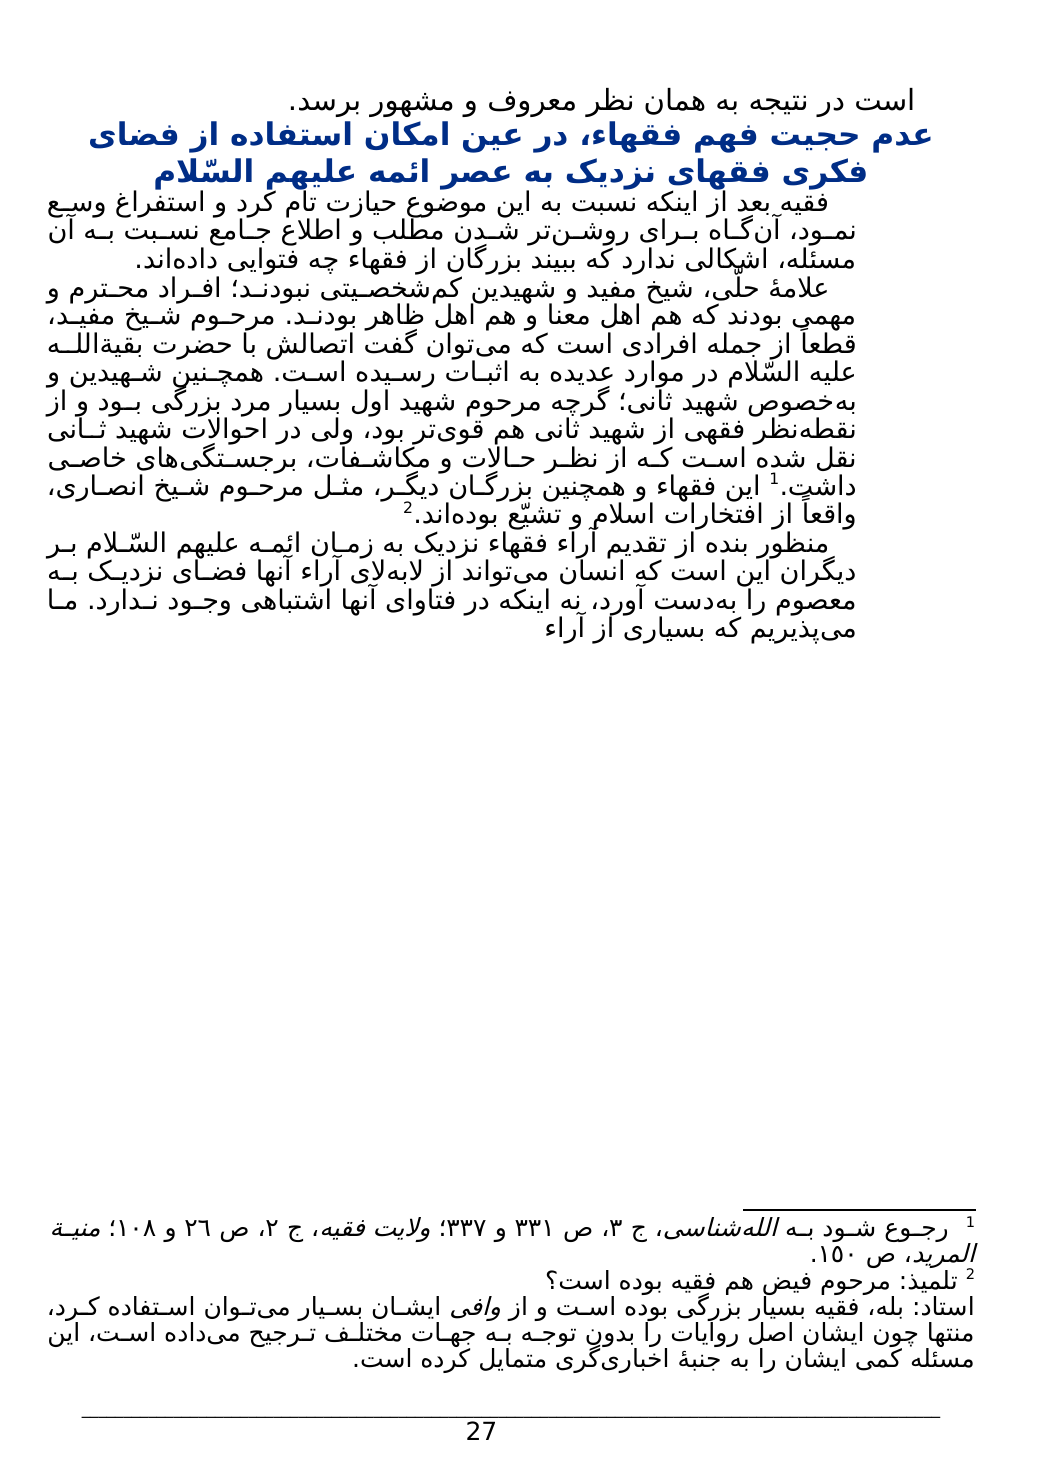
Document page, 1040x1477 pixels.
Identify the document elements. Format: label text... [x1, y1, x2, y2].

text است در نتیجه به همان نظر معروف و مشهور برسد. [47, 84, 975, 117]
subtitle عدم حجیت فهم فقهاء، در عین امکان استفاده از فضای فکری فقهای نزدیک به عصر ائمه علیهم السّلام [47, 117, 975, 189]
text فقیه بعد از اینکه نسبت به این موضوع حیازت تام کرد و استفراغ وسع نمود، آن‌گاه برای روشن‌تر شدن مطلب و اطلاع جامع نسبت به آن مسئله، اشکالی ندارد که ببیند بزرگان از فقهاء چه فتوایی داده‌اند. [47, 189, 857, 274]
text منظور بنده از تقدیم آراء فقهاء نزدیک به زمان ائمه علیهم السّلام بر دیگران این است که انسان می‌تواند از لابه‌لای آراء آنها فضای نزدیک به معصوم را به‌دست آورد، نه اینکه در فتاوای آنها اشتباهی وجود ندارد. ما می‌پذیریم که بسیاری از آراء [47, 530, 857, 644]
text علامۀ حلّی، شیخ مفید و شهیدین کم‌شخصیتی نبودند؛ افراد محترم و مهمی بودند که هم اهل معنا و هم اهل ظاهر بودند. مرحوم شیخ مفید، قطعاً از جمله افرادی است که می‌توان گفت اتصالش با حضرت بقیة‌الله علیه السّلام در موارد عدیده به اثبات رسیده است. همچنین شهیدین و به‌خصوص شهید ثانی؛ گرچه مرحوم شهید اول بسیار مرد بزرگی بود و از نقطه‌نظر فقهی از شهید ثانی هم قوی‌تر بود، ولی در احوالات شهید ثانی نقل شده است که از نظر حالات و مکاشفات، برجستگی‌های خاصی داشت. این فقهاء و همچنین بزرگان دیگر، مثل مرحوم شیخ انصاری، واقعاً از افتخارات اسلام و تشیّع بوده‌اند. [47, 274, 857, 530]
